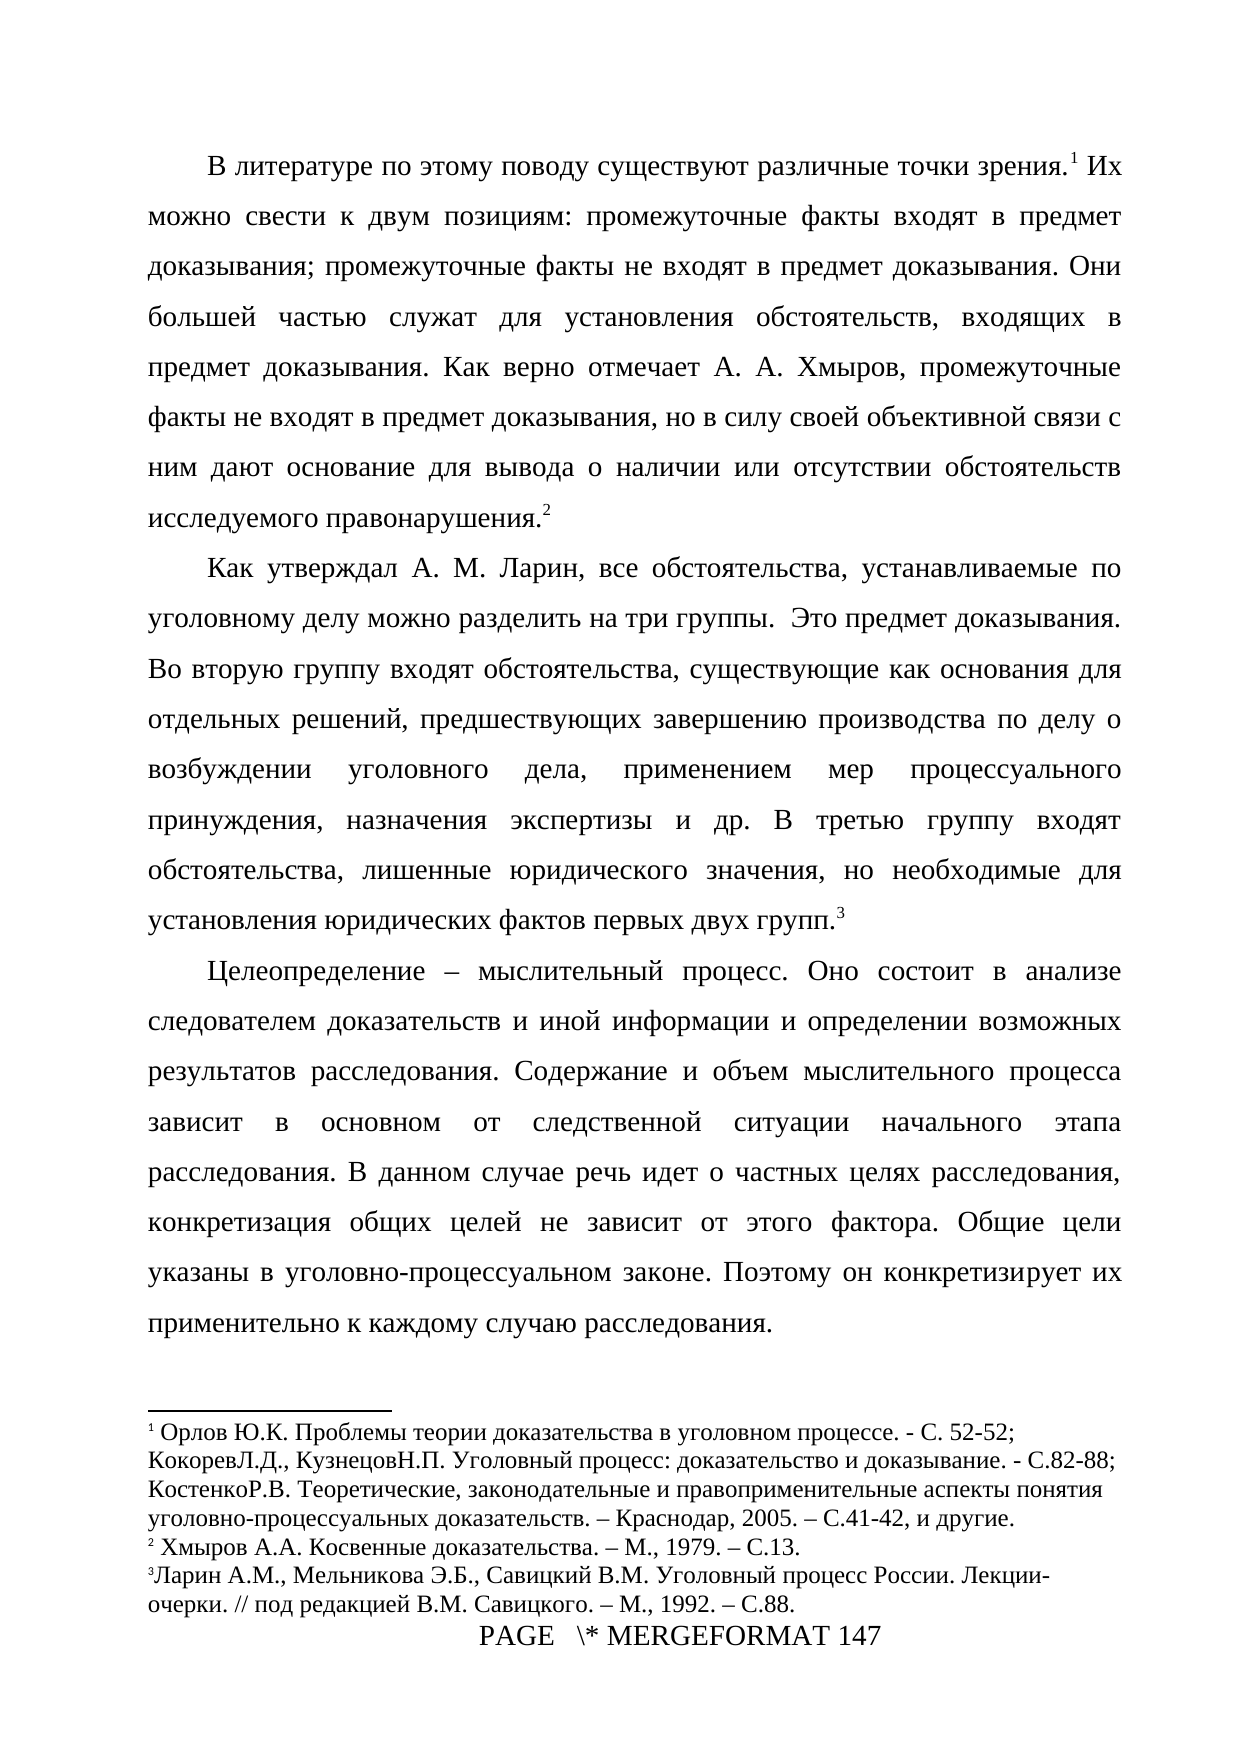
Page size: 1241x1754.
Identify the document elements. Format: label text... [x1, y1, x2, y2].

text Целеопределение – мыслительный процесс. Оно состоит в анализе следователем доказательств и иной информации и определении возможных результатов расследования. Содержание и объем мыслительного процесса зависит в основном от следственной ситуации начального этапа расследования. В данном случае речь идет о частных целях расследования, конкретизация общих целей не зависит от этого фактора. Общие цели указаны в уголовно-процессуальном законе. Поэтому он конкретизирует их применительно к каждому случаю расследования. [148, 953, 1122, 1338]
text Как утверждал А. М. Ларин, все обстоятельства, устанавливаемые по уголовному делу можно разделить на три группы. Это предмет доказывания. Во вторую группу входят обстоятельства, существующие как основания для отдельных решений, предшествующих завершению производства по делу о возбуждении уголовного дела, применением мер процессуального принуждения, назначения экспертизы и др. В третью группу входят обстоятельства, лишенные юридического значения, но необходимые для установления юридических фактов первых двух групп. [148, 550, 1122, 936]
text В литературе по этому поводу существуют различные точки зрения. Их можно свести к двум позициям: промежуточные факты входят в предмет доказывания; промежуточные факты не входят в предмет доказывания. Они большей частью служат для установления обстоятельств, входящих в предмет доказывания. Как верно отмечает А. А. Хмыров, промежуточные факты не входят в предмет доказывания, но в силу своей объективной связи с ним дают основание для вывода о наличии или отсутствии обстоятельств исследуемого правонарушения. [148, 148, 1122, 533]
